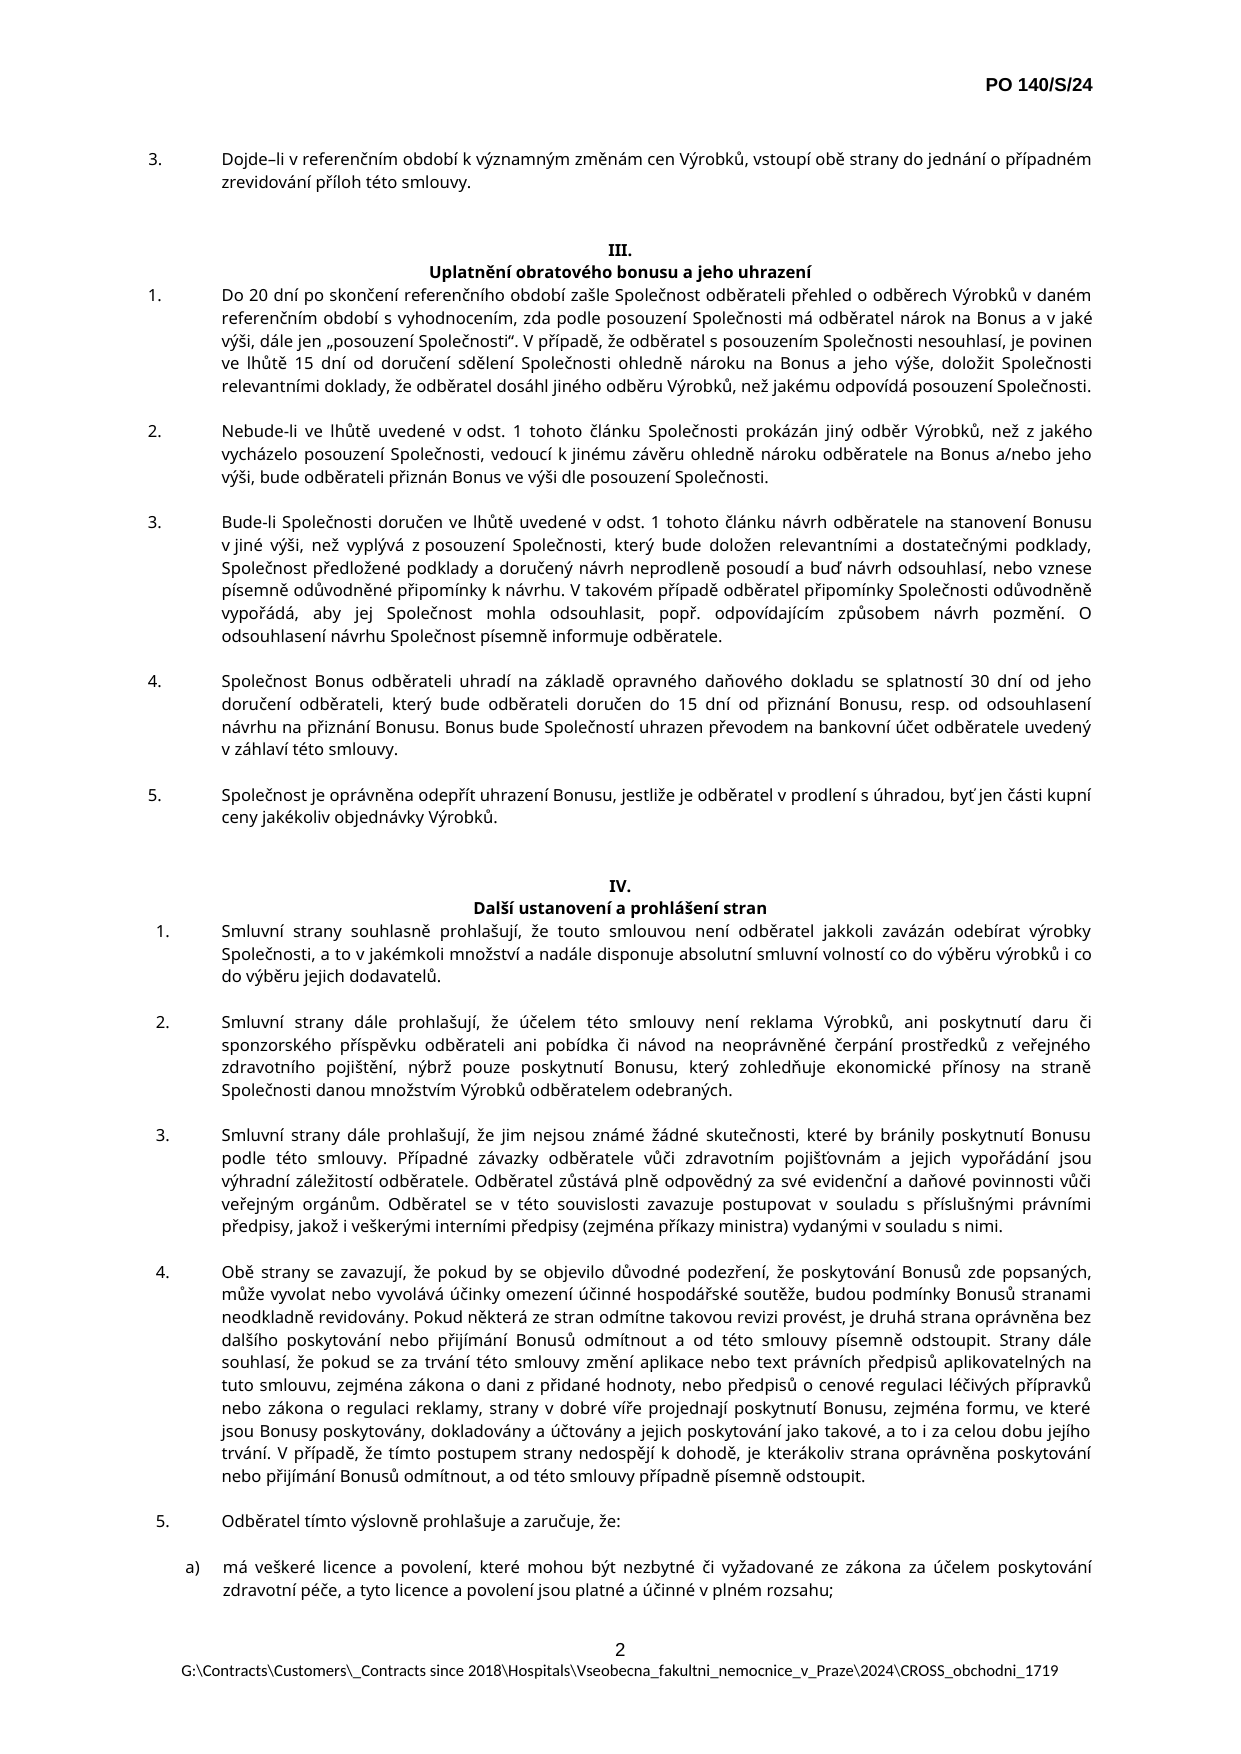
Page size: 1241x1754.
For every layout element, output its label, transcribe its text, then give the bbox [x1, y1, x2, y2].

list Společnost Bonus odběrateli uhradí na základě opravného daňového dokladu se splatností 30 dní od jeho doručení odběrateli, který bude odběrateli doručen do 15 dní od přiznání Bonusu, resp. od odsouhlasení návrhu na přiznání Bonusu. Bonus bude Společností uhrazen převodem na bankovní účet odběratele uvedený v záhlaví této smlouvy. [148, 670, 1093, 761]
text IV. [148, 874, 1093, 897]
text Další ustanovení a prohlášení stran [148, 897, 1093, 920]
list Bude-li Společnosti doručen ve lhůtě uvedené v odst. 1 tohoto článku návrh odběratele na stanovení Bonusu v jiné výši, než vyplývá z posouzení Společnosti, který bude doložen relevantními a dostatečnými podklady, Společnost předložené podklady a doručený návrh neprodleně posoudí a buď návrh odsouhlasí, nebo vznese písemně odůvodněné připomínky k návrhu. V takovém případě odběratel připomínky Společnosti odůvodněně vypořádá, aby jej Společnost mohla odsouhlasit, popř. odpovídajícím způsobem návrh pozmění. O odsouhlasení návrhu Společnost písemně informuje odběratele. [148, 511, 1093, 647]
list Do 20 dní po skončení referenčního období zašle Společnost odběrateli přehled o odběrech Výrobků v daném referenčním období s vyhodnocením, zda podle posouzení Společnosti má odběratel nárok na Bonus a v jaké výši, dále jen „posouzení Společnosti“. V případě, že odběratel s posouzením Společnosti nesouhlasí, je povinen ve lhůtě 15 dní od doručení sdělení Společnosti ohledně nároku na Bonus a jeho výše, doložit Společnosti relevantními doklady, že odběratel dosáhl jiného odběru Výrobků, než jakému odpovídá posouzení Společnosti. [148, 284, 1093, 397]
list Obě strany se zavazují, že pokud by se objevilo důvodné podezření, že poskytování Bonusů zde popsaných, může vyvolat nebo vyvolává účinky omezení účinné hospodářské soutěže, budou podmínky Bonusů stranami neodkladně revidovány. Pokud některá ze stran odmítne takovou revizi provést, je druhá strana oprávněna bez dalšího poskytování nebo přijímání Bonusů odmítnout a od této smlouvy písemně odstoupit. Strany dále souhlasí, že pokud se za trvání této smlouvy změní aplikace nebo text právních předpisů aplikovatelných na tuto smlouvu, zejména zákona o dani z přidané hodnoty, nebo předpisů o cenové regulaci léčivých přípravků nebo zákona o regulaci reklamy, strany v dobré víře projednají poskytnutí Bonusu, zejména formu, ve které jsou Bonusy poskytovány, dokladovány a účtovány a jejich poskytování jako takové, a to i za celou dobu jejího trvání. V případě, že tímto postupem strany nedospějí k dohodě, je kterákoliv strana oprávněna poskytování nebo přijímání Bonusů odmítnout, a od této smlouvy případně písemně odstoupit. [156, 1260, 1093, 1487]
list Společnost je oprávněna odepřít uhrazení Bonusu, jestliže je odběratel v prodlení s úhradou, byť jen části kupní ceny jakékoliv objednávky Výrobků. [148, 783, 1093, 829]
list má veškeré licence a povolení, které mohou být nezbytné či vyžadované ze zákona za účelem poskytování zdravotní péče, a tyto licence a povolení jsou platné a účinné v plném rozsahu; [185, 1556, 1093, 1601]
list Smluvní strany dále prohlašují, že jim nejsou známé žádné skutečnosti, které by bránily poskytnutí Bonusu podle této smlouvy. Případné závazky odběratele vůči zdravotním pojišťovnám a jejich vypořádání jsou výhradní záležitostí odběratele. Odběratel zůstává plně odpovědný za své evidenční a daňové povinnosti vůči veřejným orgánům. Odběratel se v této souvislosti zavazuje postupovat v souladu s příslušnými právními předpisy, jakož i veškerými interními předpisy (zejména příkazy ministra) vydanými v souladu s nimi. [156, 1124, 1093, 1238]
list Smluvní strany dále prohlašují, že účelem této smlouvy není reklama Výrobků, ani poskytnutí daru či sponzorského příspěvku odběrateli ani pobídka či návod na neoprávněné čerpání prostředků z veřejného zdravotního pojištění, nýbrž pouze poskytnutí Bonusu, který zohledňuje ekonomické přínosy na straně Společnosti danou množstvím Výrobků odběratelem odebraných. [156, 1011, 1093, 1101]
list Smluvní strany souhlasně prohlašují, že touto smlouvou není odběratel jakkoli zavázán odebírat výrobky Společnosti, a to v jakémkoli množství a nadále disponuje absolutní smluvní volností co do výběru výrobků i co do výběru jejich dodavatelů. [156, 920, 1093, 988]
text III. [148, 238, 1093, 261]
list Dojde–li v referenčním období k významným změnám cen Výrobků, vstoupí obě strany do jednání o případném zrevidování příloh této smlouvy. [148, 148, 1093, 193]
list Nebude-li ve lhůtě uvedené v odst. 1 tohoto článku Společnosti prokázán jiný odběr Výrobků, než z jakého vycházelo posouzení Společnosti, vedoucí k jinému závěru ohledně nároku odběratele na Bonus a/nebo jeho výši, bude odběrateli přiznán Bonus ve výši dle posouzení Společnosti. [148, 420, 1093, 488]
list Odběratel tímto výslovně prohlašuje a zaručuje, že: [156, 1510, 1093, 1533]
text Uplatnění obratového bonusu a jeho uhrazení [148, 261, 1093, 284]
